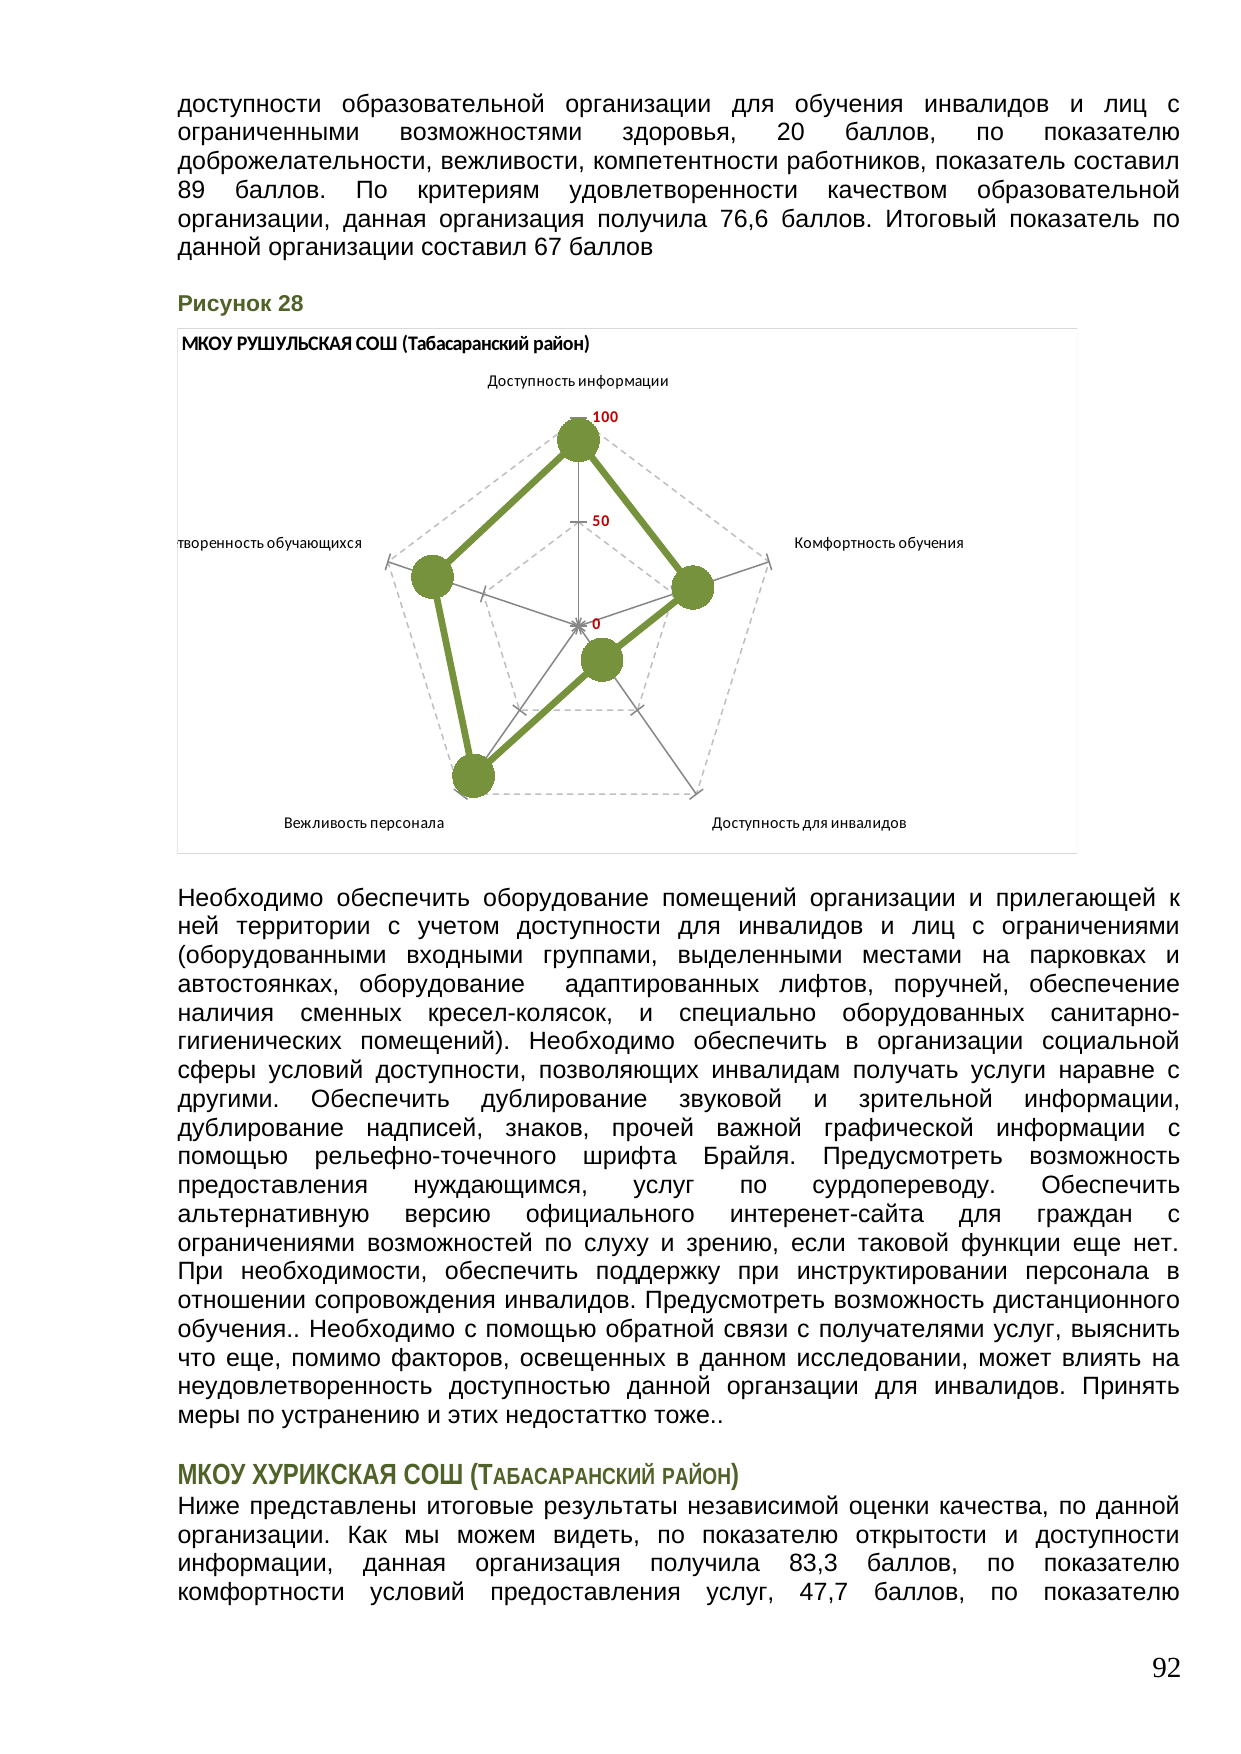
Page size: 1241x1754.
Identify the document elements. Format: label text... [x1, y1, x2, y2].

text Рисунок 28 [177, 290, 1181, 316]
text Необходимо обеспечить оборудование помещений организации и прилегающей к ней территории с учетом доступности для инвалидов и лиц с ограничениями (оборудованными входными группами, выделенными местами на парковках и автостоянках, оборудование адаптированных лифтов, поручней, обеспечение наличия сменных кресел-колясок, и специально оборудованных санитарно-гигиенических помещений). Необходимо обеспечить в организации социальной сферы условий доступности, позволяющих инвалидам получать услуги наравне с другими. Обеспечить дублирование звуковой и зрительной информации, дублирование надписей, знаков, прочей важной графической информации с помощью рельефно-точечного шрифта Брайля. Предусмотреть возможность предоставления нуждающимся, услуг по сурдопереводу. Обеспечить альтернативную версию официального интеренет-сайта для граждан с ограничениями возможностей по слуху и зрению, если таковой функции еще нет. При необходимости, обеспечить поддержку при инструктировании персонала в отношении сопровождения инвалидов. Предусмотреть возможность дистанционного обучения.. Необходимо с помощью обратной связи с получателями услуг, выяснить что еще, помимо факторов, освещенных в данном исследовании, может влиять на неудовлетворенность доступностью данной органзации для инвалидов. Принять меры по устранению и этих недостаттко тоже.. [177, 882, 1181, 1429]
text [177, 1491, 1181, 1606]
text МКОУ ХУРИКСКАЯ СОШ (Табасаранский район) [177, 1457, 1181, 1491]
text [177, 89, 1181, 261]
